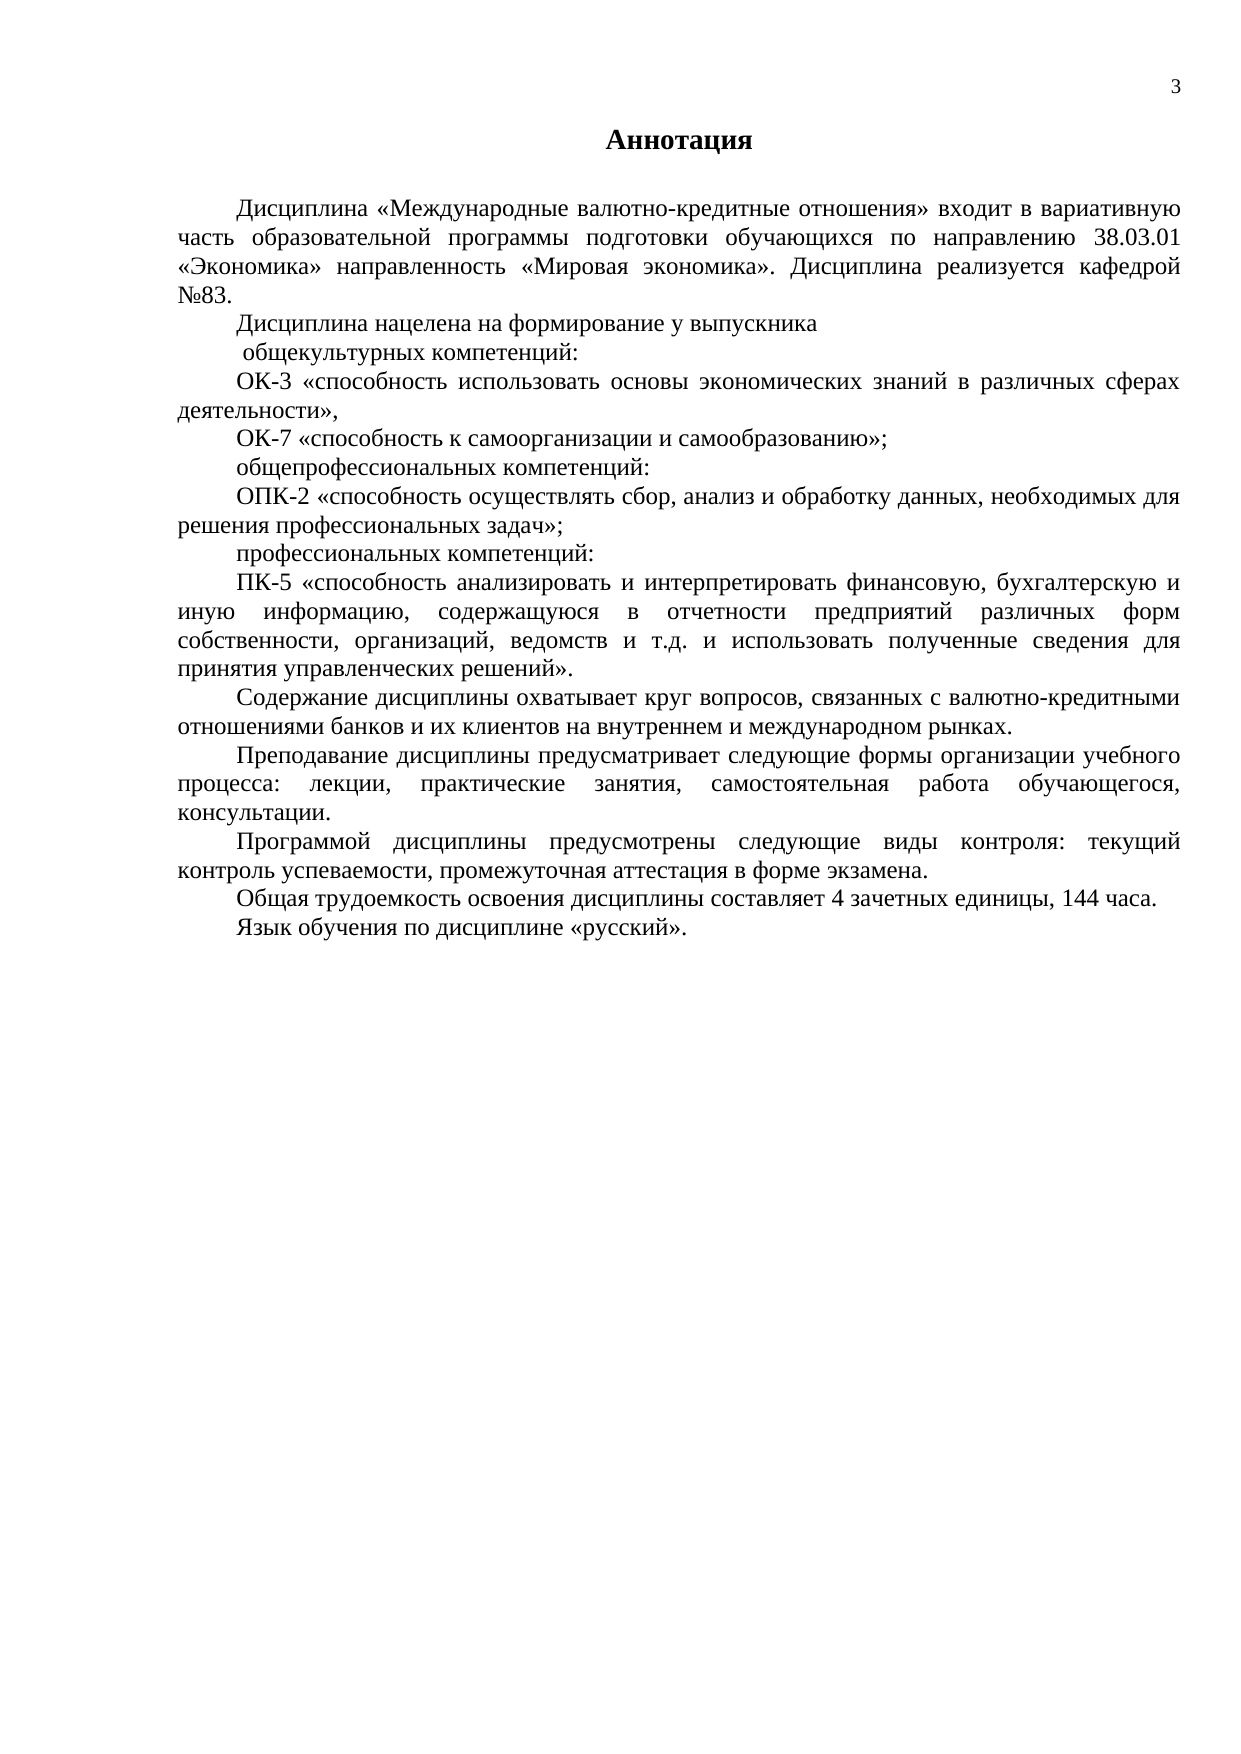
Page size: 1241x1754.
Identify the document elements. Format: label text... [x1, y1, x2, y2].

text общекультурных компетенций: [177, 337, 1181, 366]
text ОК-3 «способность использовать основы экономических знаний в различных сферах деятельности», [177, 366, 1181, 423]
text ПК-5 «способность анализировать и интерпретировать финансовую, бухгалтерскую и иную информацию, содержащуюся в отчетности предприятий различных форм собственности, организаций, ведомств и т.д. и использовать полученные сведения для принятия управленческих решений». [177, 567, 1181, 682]
text Преподавание дисциплины предусматривает следующие формы организации учебного процесса: лекции, практические занятия, самостоятельная работа обучающегося, консультации. [177, 740, 1181, 826]
text Дисциплина «Международные валютно-кредитные отношения» входит в вариативную часть образовательной программы подготовки обучающихся по направлению 38.03.01 «Экономика» направленность «Мировая экономика». Дисциплина реализуется кафедрой №83. [177, 193, 1181, 308]
text общепрофессиональных компетенций: [177, 452, 1181, 481]
text Дисциплина нацелена на формирование у выпускника [177, 308, 1181, 337]
text Программой дисциплины предусмотрены следующие виды контроля: текущий контроль успеваемости, промежуточная аттестация в форме экзамена. [177, 826, 1181, 883]
text Общая трудоемкость освоения дисциплины составляет 4 зачетных единицы, 144 часа. [177, 883, 1181, 912]
text Язык обучения по дисциплине «русский». [177, 912, 1181, 941]
text профессиональных компетенций: [177, 538, 1181, 567]
text ОПК-2 «способность осуществлять сбор, анализ и обработку данных, необходимых для решения профессиональных задач»; [177, 481, 1181, 538]
text Содержание дисциплины охватывает круг вопросов, связанных с валютно-кредитными отношениями банков и их клиентов на внутреннем и международном рынках. [177, 682, 1181, 740]
text ОК-7 «способность к самоорганизации и самообразованию»; [177, 423, 1181, 452]
text Аннотация [177, 122, 1181, 156]
